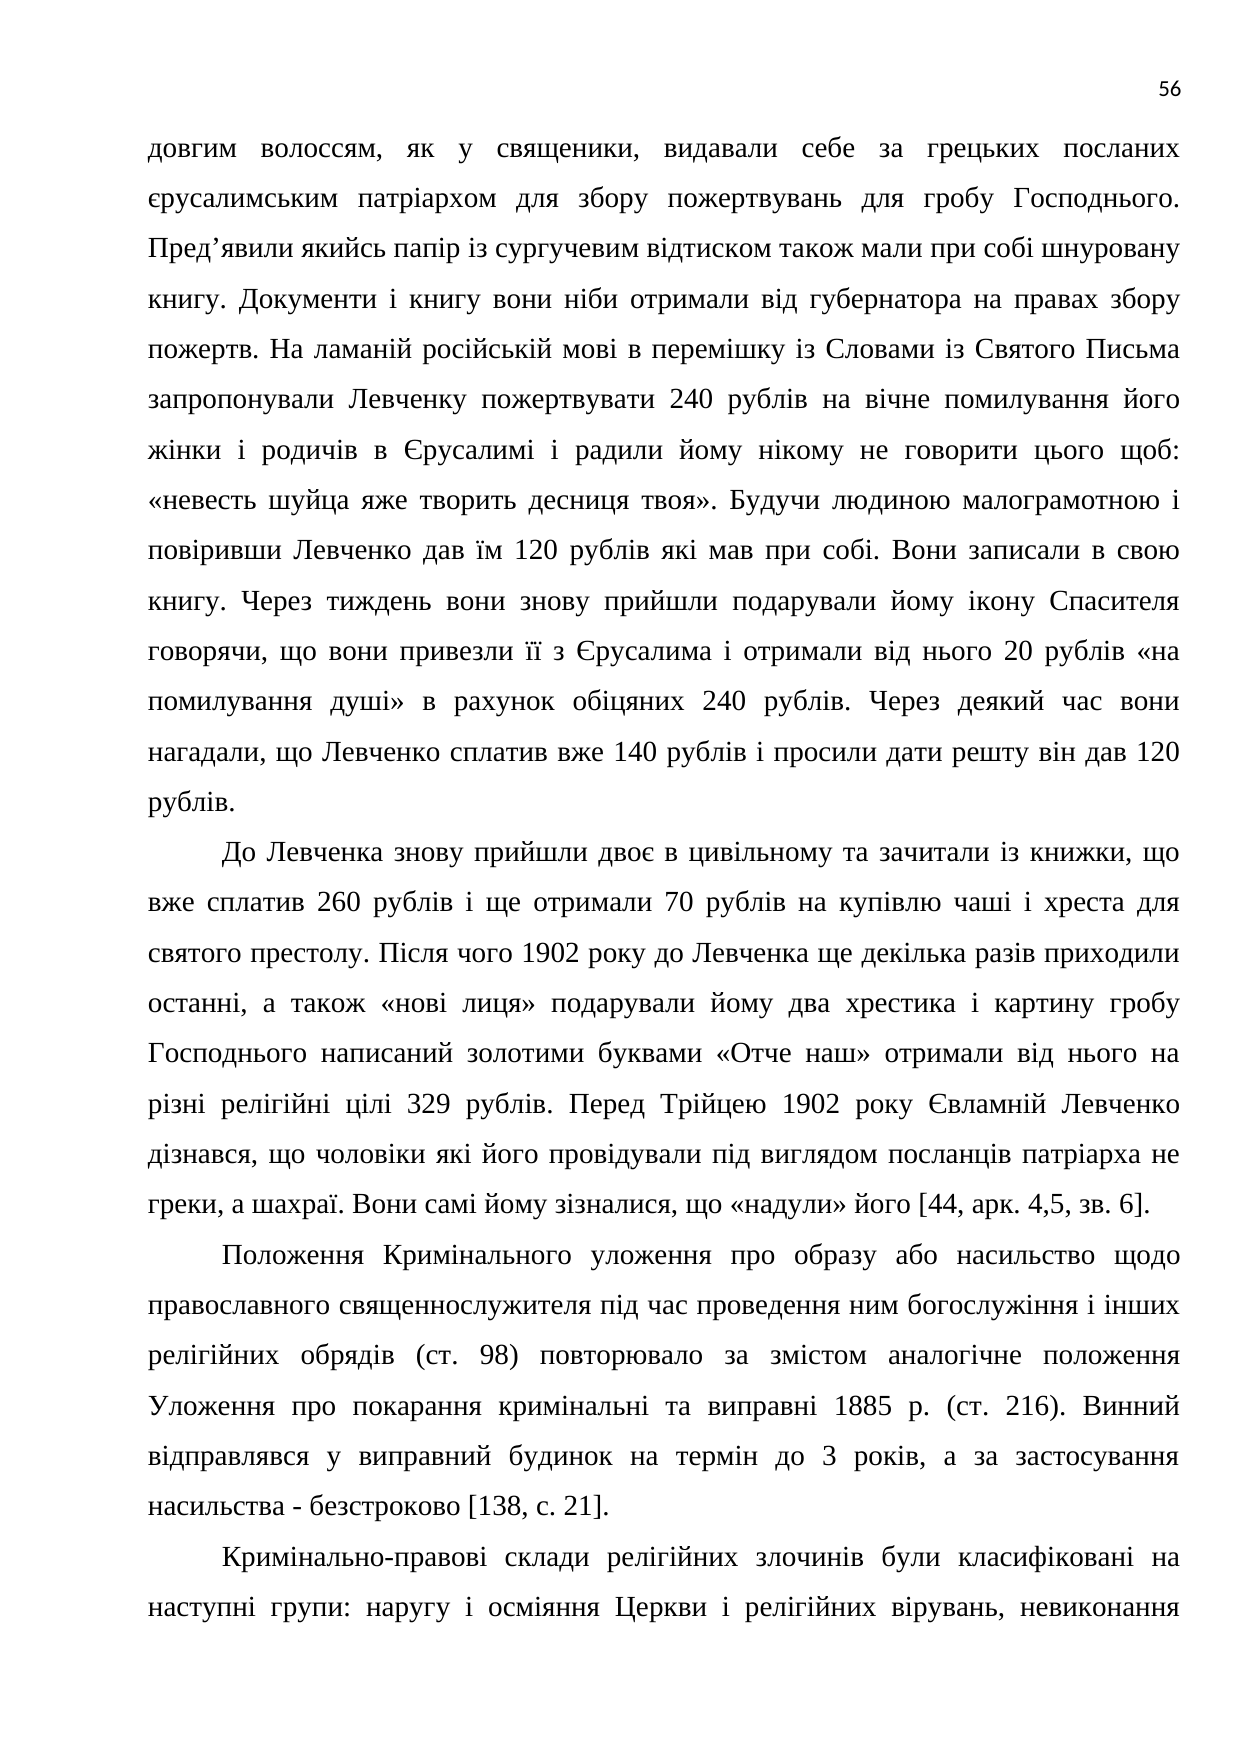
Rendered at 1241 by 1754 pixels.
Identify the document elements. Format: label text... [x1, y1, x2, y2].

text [148, 130, 1181, 817]
text До Левченка знову прийшли двоє в цивільному та зачитали із книжки, що вже сплатив 260 рублів і ще отримали 70 рублів на купівлю чаші і хреста для святого престолу. Після чого 1902 року до Левченка ще декілька разів приходили останні, а також «нові лиця» подарували йому два хрестика і картину гробу Господнього написаний золотими буквами «Отче наш» отримали від нього на різні релігійні цілі 329 рублів. Перед Трійцею 1902 року Євламній Левченко дізнався, що чоловіки які його провідували під виглядом посланців патріарха не греки, а шахраї. Вони самі йому зізналися, що «надули» його [44, арк. 4,5, зв. 6]. [148, 834, 1181, 1220]
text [148, 1539, 1181, 1622]
text Положення Кримінального уложення про образу або насильство щодо православного священнослужителя під час проведення ним богослужіння і інших релігійних обрядів (ст. 98) повторювало за змістом аналогічне положення Уложення про покарання кримінальні та виправні 1885 р. (ст. 216). Винний відправлявся у виправний будинок на термін до 3 років, а за застосування насильства - безстроково [138, с. 21]. [148, 1237, 1181, 1522]
